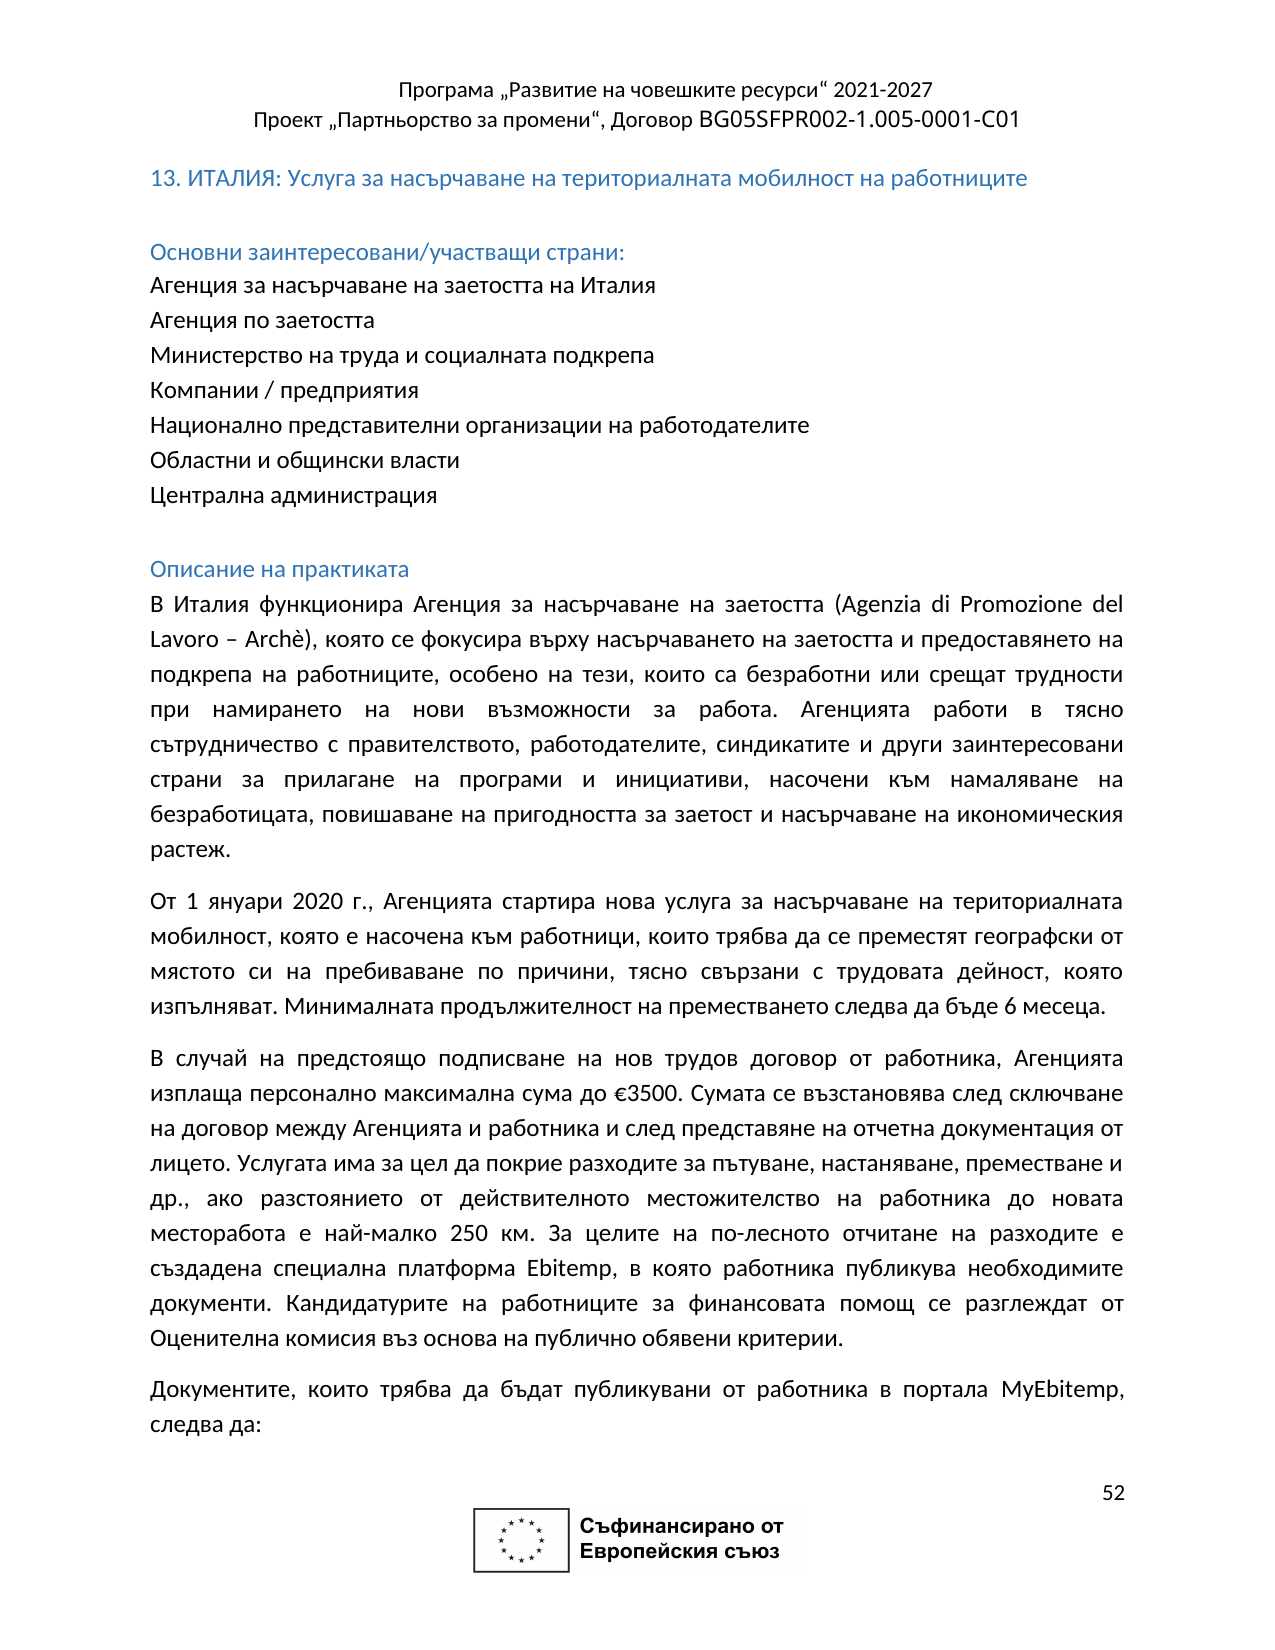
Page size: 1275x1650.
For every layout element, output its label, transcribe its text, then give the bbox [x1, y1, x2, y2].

text Документите, които трябва да бъдат публикувани от работника в портала MyEbitemp, следва да: [150, 1373, 1125, 1439]
text Агенция по заетостта [150, 304, 1125, 335]
text Агенция за насърчаване на заетостта на Италия [150, 269, 1125, 300]
subtitle Основни заинтересовани/участващи страни: [150, 236, 1125, 267]
text Централна администрация [150, 479, 1125, 510]
text Национално представителни организации на работодателите [150, 409, 1125, 440]
text От 1 януари 2020 г., Агенцията стартира нова услуга за насърчаване на териториалната мобилност, която е насочена към работници, които трябва да се преместят географски от мястото си на пребиваване по причини, тясно свързани с трудовата дейност, която изпълняват. Минималната продължителност на преместването следва да бъде 6 месеца. [150, 885, 1125, 1021]
text В Италия функционира Агенция за насърчаване на заетостта (Agenzia di Promozione del Lavoro – Archè), която се фокусира върху насърчаването на заетостта и предоставянето на подкрепа на работниците, особено на тези, които са безработни или срещат трудности при намирането на нови възможности за работа. Агенцията работи в тясно сътрудничество с правителството, работодателите, синдикатите и други заинтересовани страни за прилагане на програми и инициативи, насочени към намаляване на безработицата, повишаване на пригодността за заетост и насърчаване на икономическия растеж. [150, 588, 1125, 864]
text Компании / предприятия [150, 374, 1125, 405]
text Областни и общински власти [150, 444, 1125, 475]
subtitle Описание на практиката [150, 553, 1125, 584]
subtitle ИТАЛИЯ: Услуга за насърчаване на териториалната мобилност на работниците [150, 162, 1125, 193]
text В случай на предстоящо подписване на нов трудов договор от работника, Агенцията изплаща персонално максимална сума до €3500. Сумата се възстановява след сключване на договор между Агенцията и работника и след представяне на отчетна документация от лицето. Услугата има за цел да покрие разходите за пътуване, настаняване, преместване и др., ако разстоянието от действителното местожителство на работника до новата месторабота е най-малко 250 км. За целите на по-лесното отчитане на разходите е създадена специална платформа Ebitemp, в която работника публикува необходимите документи. Кандидатурите на работниците за финансовата помощ се разглеждат от Оценителна комисия въз основа на публично обявени критерии. [150, 1042, 1125, 1352]
text Министерство на труда и социалната подкрепа [150, 339, 1125, 370]
picture [471, 1506, 804, 1575]
